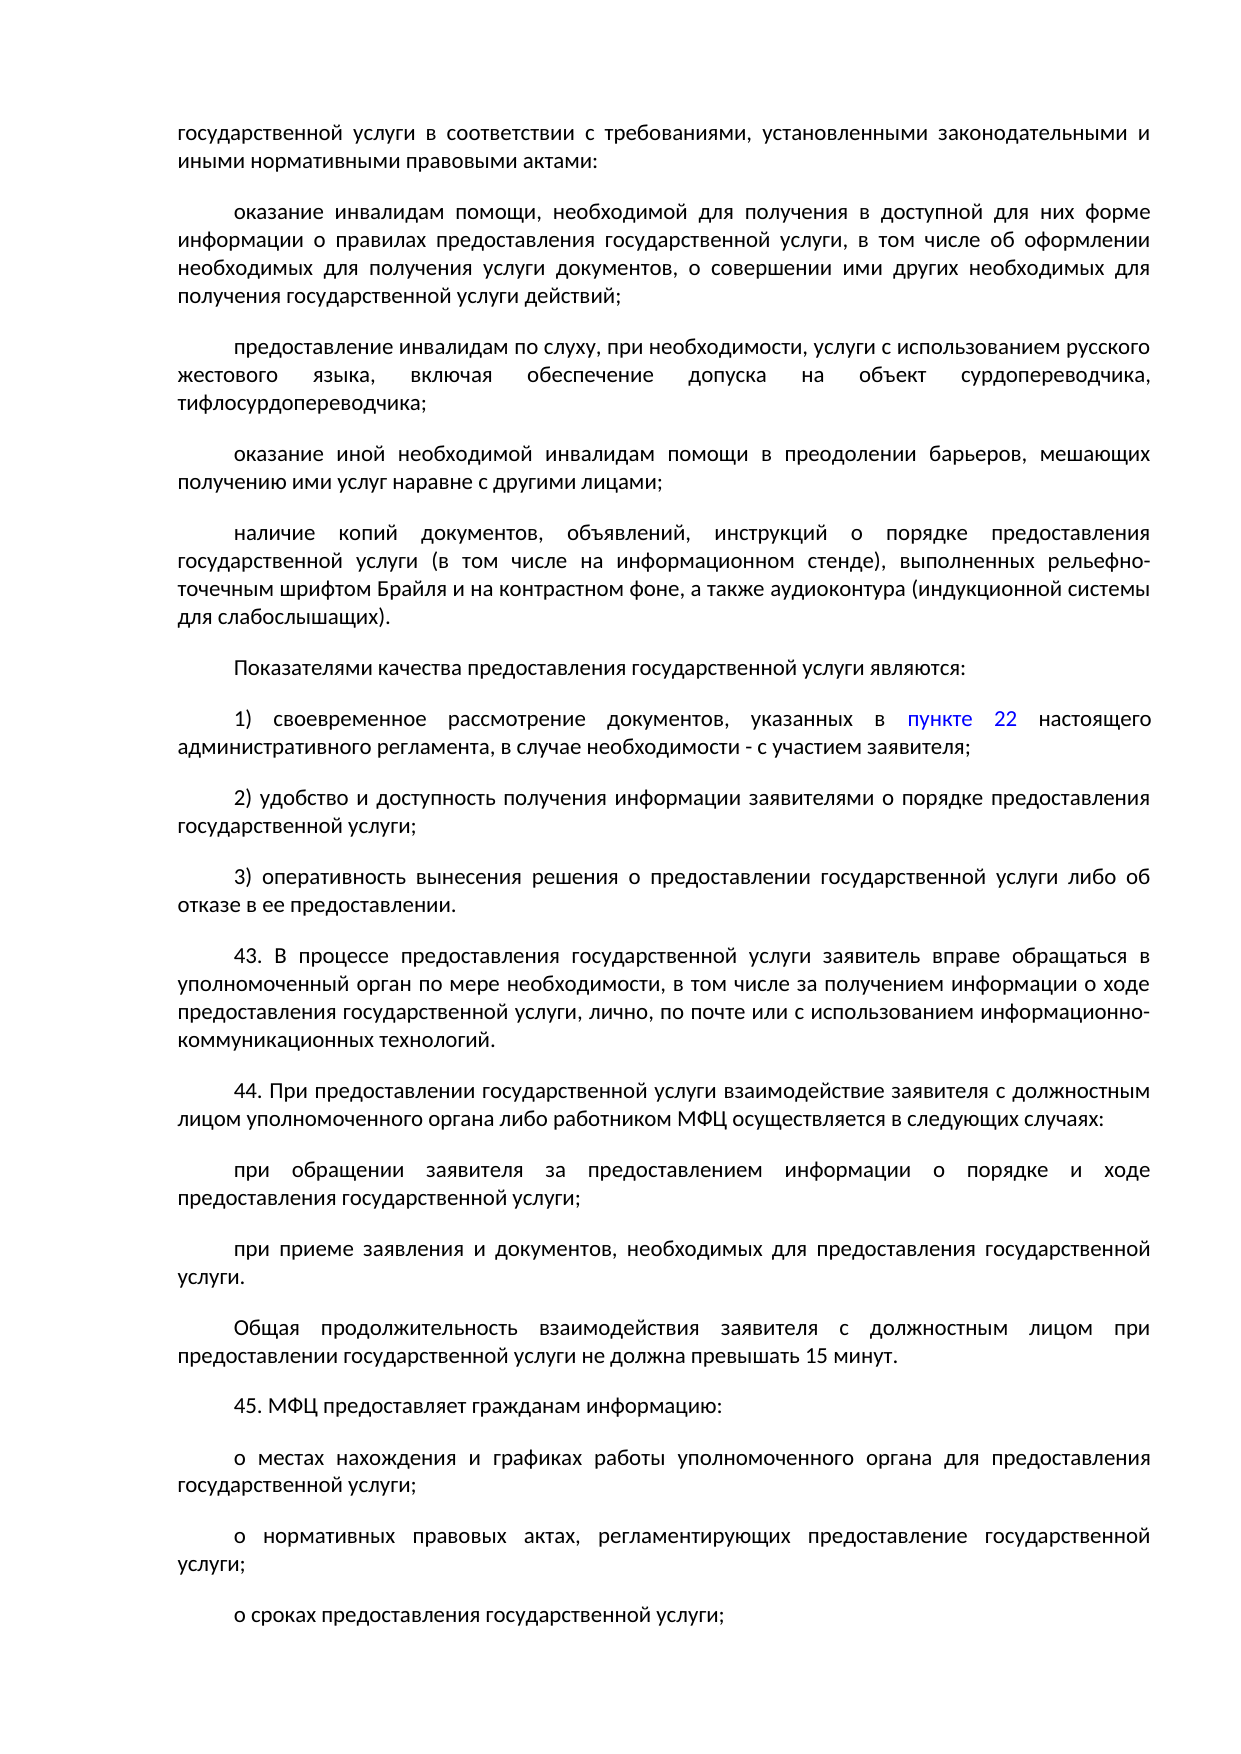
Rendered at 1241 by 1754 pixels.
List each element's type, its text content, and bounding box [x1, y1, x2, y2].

text оказание инвалидам помощи, необходимой для получения в доступной для них форме информации о правилах предоставления государственной услуги, в том числе об оформлении необходимых для получения услуги документов, о совершении ими других необходимых для получения государственной услуги действий; [177, 197, 1152, 309]
text 1) своевременное рассмотрение документов, указанных в пункте 22 настоящего административного регламента, в случае необходимости - с участием заявителя; [177, 704, 1152, 760]
text о местах нахождения и графиках работы уполномоченного органа для предоставления государственной услуги; [177, 1443, 1152, 1499]
text при приеме заявления и документов, необходимых для предоставления государственной услуги. [177, 1234, 1152, 1290]
text 43. В процессе предоставления государственной услуги заявитель вправе обращаться в уполномоченный орган по мере необходимости, в том числе за получением информации о ходе предоставления государственной услуги, лично, по почте или с использованием информационно-коммуникационных технологий. [177, 941, 1152, 1053]
text 2) удобство и доступность получения информации заявителями о порядке предоставления государственной услуги; [177, 783, 1152, 839]
text наличие копий документов, объявлений, инструкций о порядке предоставления государственной услуги (в том числе на информационном стенде), выполненных рельефно-точечным шрифтом Брайля и на контрастном фоне, а также аудиоконтура (индукционной системы для слабослышащих). [177, 518, 1152, 630]
text о нормативных правовых актах, регламентирующих предоставление государственной услуги; [177, 1522, 1152, 1578]
text предоставление инвалидам по слуху, при необходимости, услуги с использованием русского жестового языка, включая обеспечение допуска на объект сурдопереводчика, тифлосурдопереводчика; [177, 332, 1152, 416]
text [177, 118, 1152, 174]
text о сроках предоставления государственной услуги; [177, 1601, 1152, 1628]
text 44. При предоставлении государственной услуги взаимодействие заявителя с должностным лицом уполномоченного органа либо работником МФЦ осуществляется в следующих случаях: [177, 1076, 1152, 1132]
text Показателями качества предоставления государственной услуги являются: [177, 653, 1152, 681]
text 45. МФЦ предоставляет гражданам информацию: [177, 1392, 1152, 1420]
text Общая продолжительность взаимодействия заявителя с должностным лицом при предоставлении государственной услуги не должна превышать 15 минут. [177, 1313, 1152, 1369]
text при обращении заявителя за предоставлением информации о порядке и ходе предоставления государственной услуги; [177, 1155, 1152, 1211]
text оказание иной необходимой инвалидам помощи в преодолении барьеров, мешающих получению ими услуг наравне с другими лицами; [177, 439, 1152, 495]
text 3) оперативность вынесения решения о предоставлении государственной услуги либо об отказе в ее предоставлении. [177, 862, 1152, 918]
